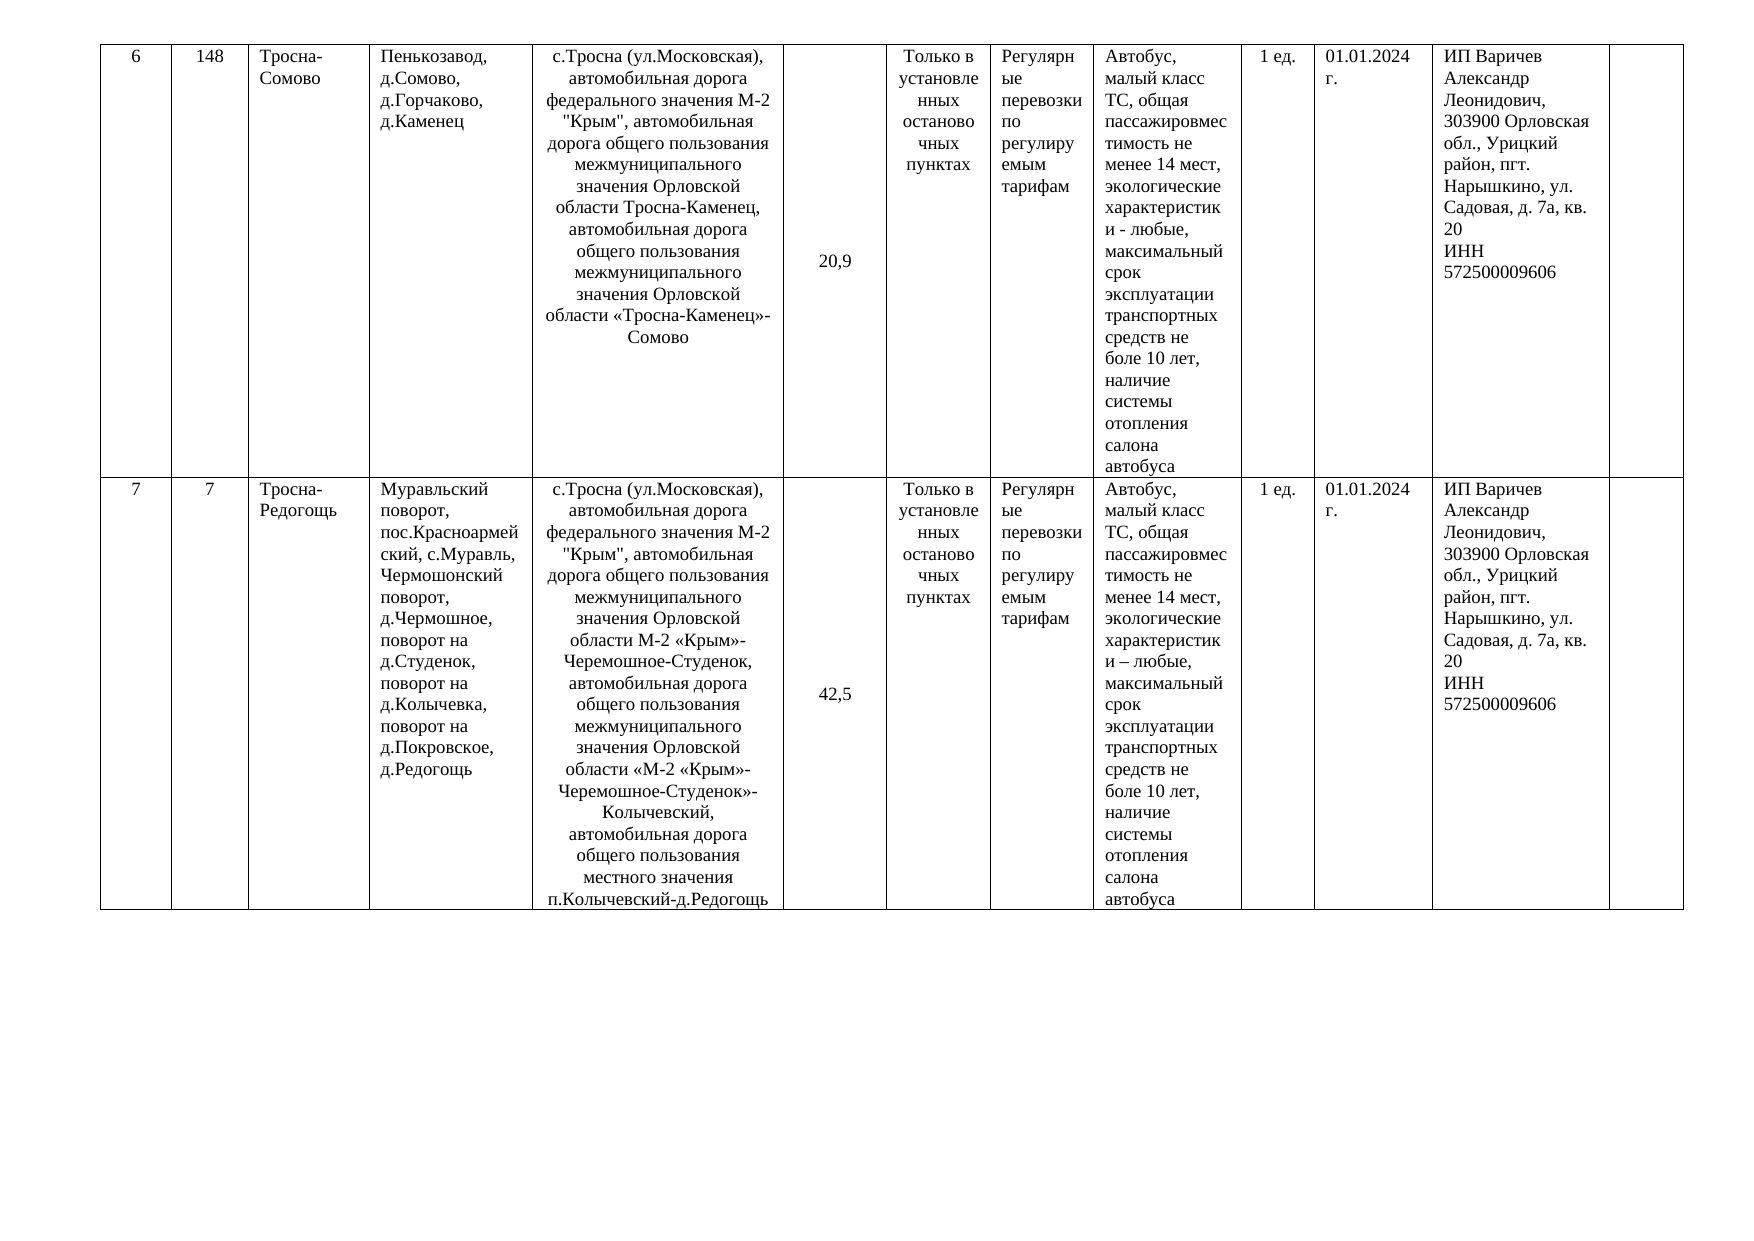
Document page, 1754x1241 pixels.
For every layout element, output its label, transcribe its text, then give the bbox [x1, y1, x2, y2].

table_cell 01.01.2024 г. [1315, 478, 1432, 909]
table_cell Тросна-Редогощь [249, 478, 369, 909]
table_cell [1610, 45, 1683, 477]
table_cell 7 [101, 478, 171, 909]
table_cell ИП Варичев Александр Леонидович, 303900 Орловская обл., Урицкий район, пгт. Нарышкино, ул. Садовая, д. 7а, кв. 20 ИНН 572500009606 [1433, 478, 1609, 909]
table_cell 1 ед. [1242, 45, 1314, 477]
table_cell 7 [172, 478, 248, 909]
table_cell Только в установленных остановочных пунктах [887, 478, 990, 909]
table_cell 1 ед. [1242, 478, 1314, 909]
table_cell 42,5 [784, 478, 886, 909]
table_cell с.Тросна (ул.Московская), автомобильная дорога федерального значения М-2 "Крым", автомобильная дорога общего пользования межмуниципального значения Орловской области М-2 «Крым»-Черемошное-Студенок, автомобильная дорога общего пользования межмуниципального значения Орловской области «М-2 «Крым»-Черемошное-Студенок»-Колычевский, автомобильная дорога общего пользования местного значения п.Колычевский-д.Редогощь [533, 478, 783, 909]
table_cell Тросна-Сомово [249, 45, 369, 477]
table_cell 6 [101, 45, 171, 477]
table_cell 20,9 [784, 45, 886, 477]
table_cell 148 [172, 45, 248, 477]
table_cell Автобус, малый класс ТС, общая пассажировместимость не менее 14 мест, экологические характеристики – любые, максимальный срок эксплуатации транспортных средств не боле 10 лет, наличие системы отопления салона автобуса [1094, 478, 1241, 909]
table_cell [887, 45, 990, 477]
table_cell Автобус, малый класс ТС, общая пассажировместимость не менее 14 мест, экологические характеристики - любые, максимальный срок эксплуатации транспортных средств не боле 10 лет, наличие системы отопления салона автобуса [1094, 45, 1241, 477]
table_cell Регулярные перевозки по регулируемым тарифам [991, 478, 1093, 909]
table_cell Пенькозавод, д.Сомово, д.Горчаково, д.Каменец [370, 45, 532, 477]
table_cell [991, 45, 1093, 477]
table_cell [1433, 45, 1609, 477]
table_cell 01.01.2024 г. [1315, 45, 1432, 477]
table_cell Муравльский поворот, пос.Красноармейский, с.Муравль, Чермошонский поворот, д.Чермошное, поворот на д.Студенок, поворот на д.Колычевка, поворот на д.Покровское, д.Редогощь [370, 478, 532, 909]
table_cell с.Тросна (ул.Московская), автомобильная дорога федерального значения М-2 "Крым", автомобильная дорога общего пользования межмуниципального значения Орловской области Тросна-Каменец, автомобильная дорога общего пользования межмуниципального значения Орловской области «Тросна-Каменец»-Сомово [533, 45, 783, 477]
table_cell [1610, 478, 1683, 909]
